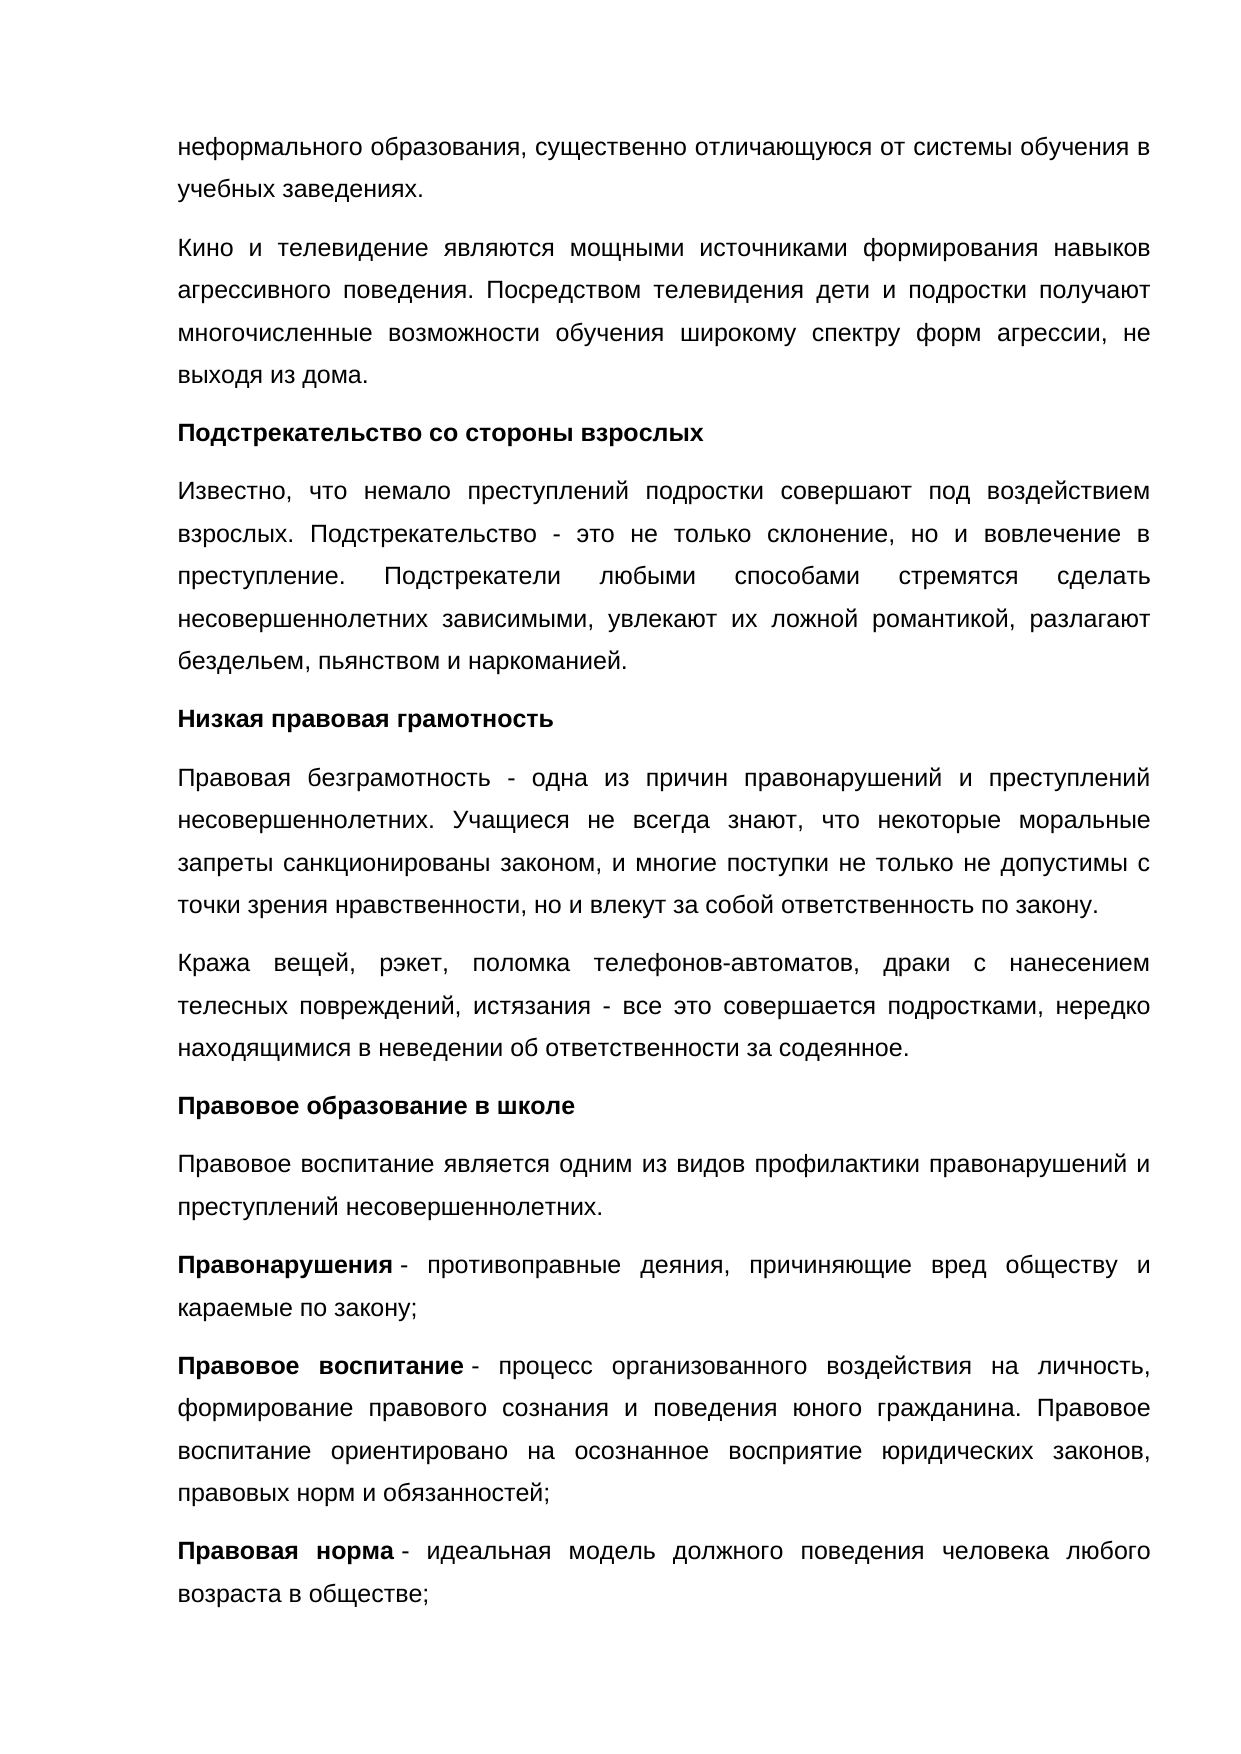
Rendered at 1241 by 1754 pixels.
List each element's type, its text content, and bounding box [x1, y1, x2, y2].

text Кража вещей, рэкет, поломка телефонов-автоматов, драки с нанесением телесных повреждений, истязания - все это совершается подростками, нередко находящимися в неведении об ответственности за содеянное. [177, 934, 1152, 1062]
text Низкая правовая грамотность [177, 691, 1152, 733]
text Правовое воспитание является одним из видов профилактики правонарушений и преступлений несовершеннолетних. [177, 1136, 1152, 1221]
text Кино и телевидение являются мощными источниками формирования навыков агрессивного поведения. Посредством телевидения дети и подростки получают многочисленные возможности обучения широкому спектру форм агрессии, не выходя из дома. [177, 219, 1152, 389]
text Правовое образование в школе [177, 1077, 1152, 1120]
text Правовая безграмотность - одна из причин правонарушений и преступлений несовершеннолетних. Учащиеся не всегда знают, что некоторые моральные запреты санкционированы законом, и многие поступки не только не допустимы с точки зрения нравственности, но и влекут за собой ответственность по закону. [177, 749, 1152, 919]
text Правовое воспитание - процесс организованного воздействия на личность, формирование правового сознания и поведения юного гражданина. Правовое воспитание ориентировано на осознанное восприятие юридических законов, правовых норм и обязанностей; [177, 1337, 1152, 1507]
text Правовая норма - идеальная модель должного поведения человека любого возраста в обществе; [177, 1522, 1152, 1607]
text Правонарушения - противоправные деяния, причиняющие вред обществу и караемые по закону; [177, 1236, 1152, 1321]
text Известно, что немало преступлений подростки совершают под воздействием взрослых. Подстрекательство - это не только склонение, но и вовлечение в преступление. Подстрекатели любыми способами стремятся сделать несовершеннолетних зависимыми, увлекают их ложной романтикой, разлагают бездельем, пьянством и наркоманией. [177, 462, 1152, 675]
text Подстрекательство со стороны взрослых [177, 404, 1152, 447]
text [177, 118, 1152, 203]
